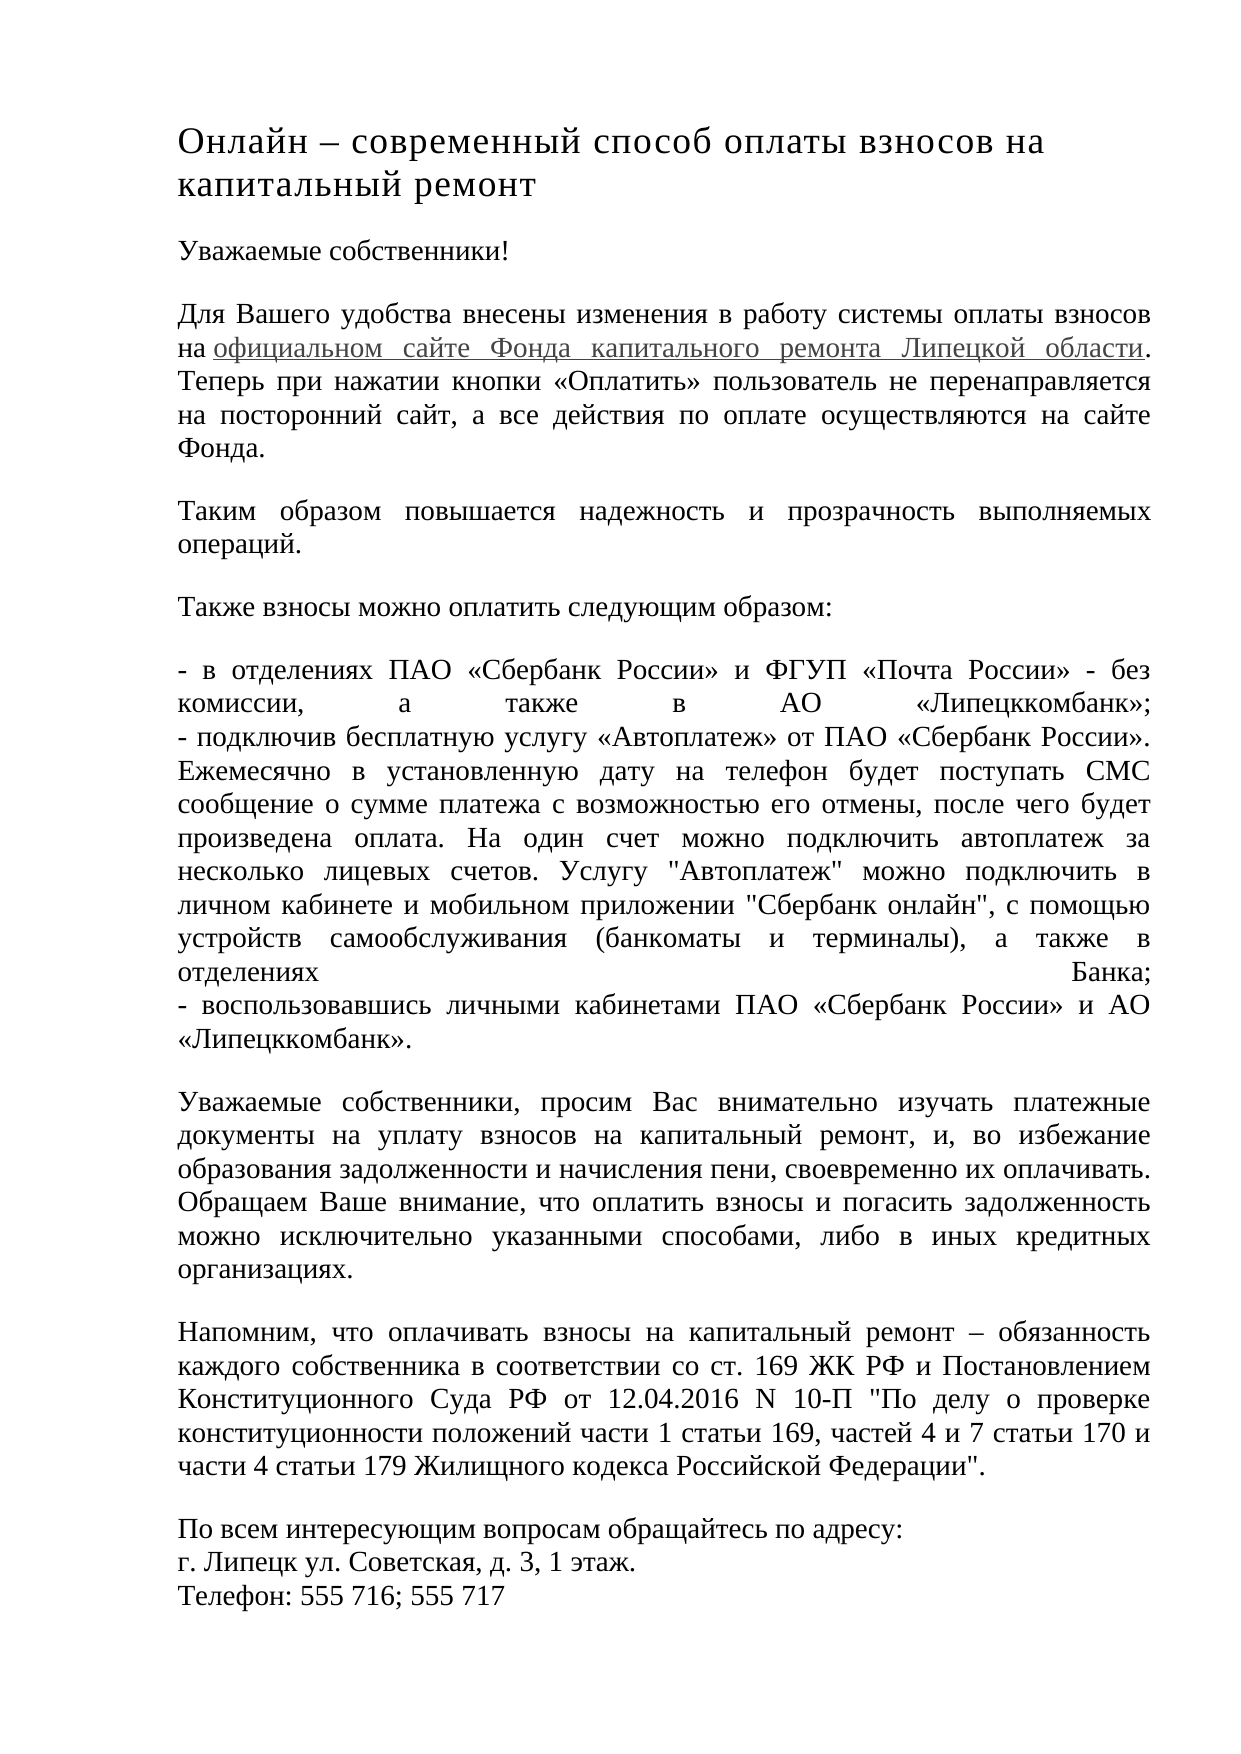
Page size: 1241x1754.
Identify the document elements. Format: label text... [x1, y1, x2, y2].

text Таким образом повышается надежность и прозрачность выполняемых операций. [177, 493, 1152, 560]
text Уважаемые собственники, просим Вас внимательно изучать платежные документы на уплату взносов на капитальный ремонт, и, во избежание образования задолженности и начисления пени, своевременно их оплачивать. Обращаем Ваше внимание, что оплатить взносы и погасить задолженность можно исключительно указанными способами, либо в иных кредитных организациях. [177, 1084, 1152, 1285]
text По всем интересующим вопросам обращайтесь по адресу: г. Липецк ул. Советская, д. 3, 1 этаж. Телефон: 555 716; 555 717 [177, 1511, 1152, 1612]
text Напомним, что оплачивать взносы на капитальный ремонт – обязанность каждого собственника в соответствии со ст. 169 ЖК РФ и Постановлением Конституционного Суда РФ от 12.04.2016 N 10-П "По делу о проверке конституционности положений части 1 статьи 169, частей 4 и 7 статьи 170 и части 4 статьи 179 Жилищного кодекса Российской Федерации". [177, 1314, 1152, 1482]
text Уважаемые собственники! [177, 233, 1152, 267]
text Также взносы можно оплатить следующим образом: [177, 589, 1152, 623]
text Онлайн – современный способ оплаты взносов на капитальный ремонт [177, 118, 1152, 204]
text Для Вашего удобства внесены изменения в работу системы оплаты взносов на официальном сайте Фонда капитального ремонта Липецкой области. Теперь при нажатии кнопки «Оплатить» пользователь не перенаправляется на посторонний сайт, а все действия по оплате осуществляются на сайте Фонда. [177, 296, 1152, 464]
text - в отделениях ПАО «Сбербанк России» и ФГУП «Почта России» - без комиссии, а также в АО «Липецккомбанк»; - подключив бесплатную услугу «Автоплатеж» от ПАО «Сбербанк России». Ежемесячно в установленную дату на телефон будет поступать СМС сообщение о сумме платежа с возможностью его отмены, после чего будет произведена оплата. На один счет можно подключить автоплатеж за несколько лицевых счетов. Услугу "Автоплатеж" можно подключить в личном кабинете и мобильном приложении "Сбербанк онлайн", с помощью устройств самообслуживания (банкоматы и терминалы), а также в отделениях Банка; - воспользовавшись личными кабинетами ПАО «Сбербанк России» и АО «Липецккомбанк». [177, 652, 1152, 1054]
